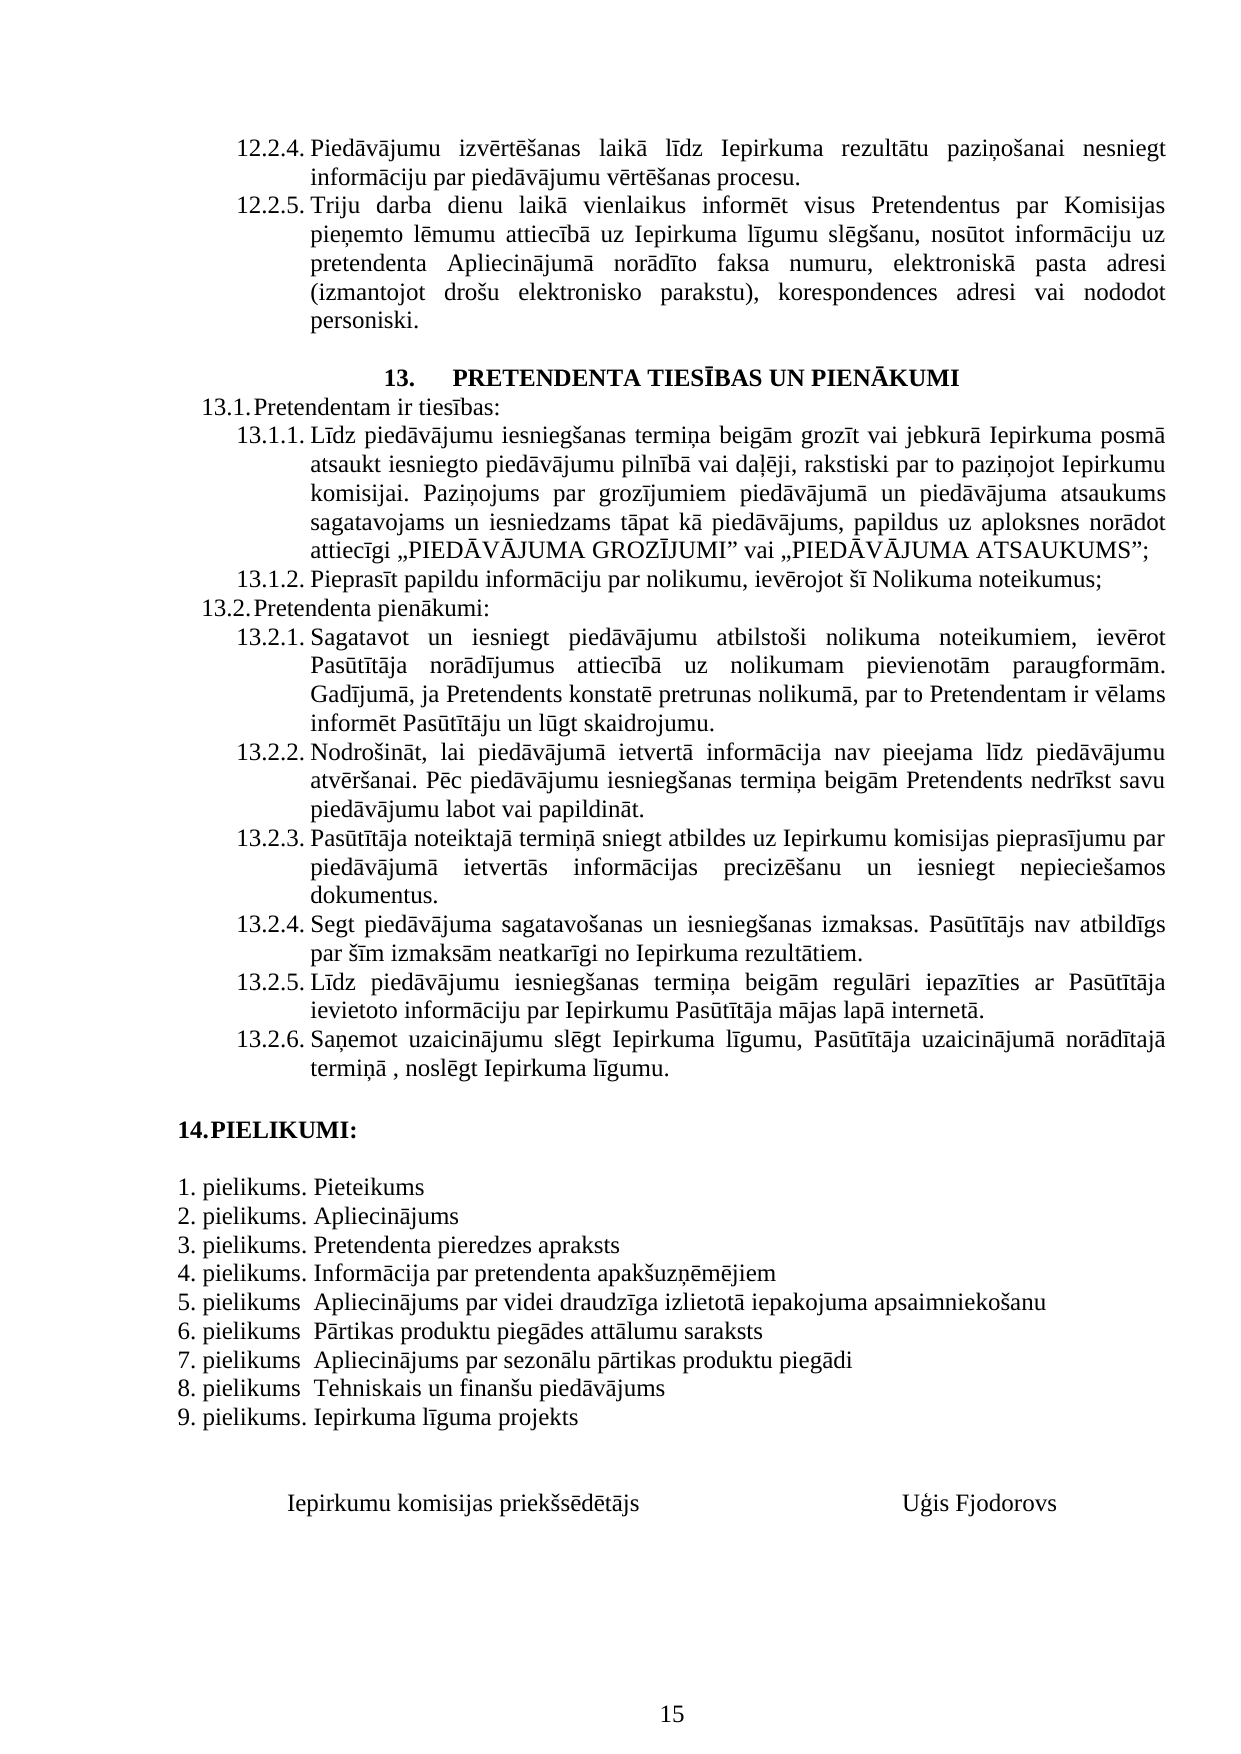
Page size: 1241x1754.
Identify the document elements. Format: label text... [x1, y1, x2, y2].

list Sagatavot un iesniegt piedāvājumu atbilstoši nolikuma noteikumiem, ievērot Pasūtītāja norādījumus attiecībā uz nolikumam pievienotām paraugformām. Gadījumā, ja Pretendents konstatē pretrunas nolikumā, par to Pretendentam ir vēlams informēt Pasūtītāju un lūgt skaidrojumu. [236, 622, 1166, 737]
list Segt piedāvājuma sagatavošanas un iesniegšanas izmaksas. Pasūtītājs nav atbildīgs par šīm izmaksām neatkarīgi no Iepirkuma rezultātiem. [236, 909, 1166, 967]
list Pretendentam ir tiesības: [201, 392, 1166, 420]
list Pasūtītāja noteiktajā termiņā sniegt atbildes uz Iepirkumu komisijas pieprasījumu par piedāvājumā ietvertās informācijas precizēšanu un iesniegt nepieciešamos dokumentus. [236, 823, 1166, 909]
list PRETENDENTA TIESĪBAS UN PIENĀKUMI [177, 363, 1166, 392]
text 3. pielikums. Pretendenta pieredzes apraksts [177, 1230, 1166, 1258]
list Līdz piedāvājumu iesniegšanas termiņa beigām regulāri iepazīties ar Pasūtītāja ievietoto informāciju par Iepirkumu Pasūtītāja mājas lapā internetā. [236, 967, 1166, 1024]
list Pieprasīt papildu informāciju par nolikumu, ievērojot šī Nolikuma noteikumus; [236, 564, 1166, 593]
list Nodrošināt, lai piedāvājumā ietvertā informācija nav pieejama līdz piedāvājumu atvēršanai. Pēc piedāvājumu iesniegšanas termiņa beigām Pretendents nedrīkst savu piedāvājumu labot vai papildināt. [236, 737, 1166, 823]
text 1. pielikums. Pieteikums [177, 1172, 1166, 1201]
text 6. pielikums Pārtikas produktu piegādes attālumu saraksts [177, 1316, 1166, 1345]
list PIELIKUMI: [177, 1115, 1166, 1143]
text 8. pielikums Tehniskais un finanšu piedāvājums [177, 1373, 1166, 1402]
text 4. pielikums. Informācija par pretendenta apakšuzņēmējiem [177, 1258, 1166, 1287]
list Pretendenta pienākumi: [201, 593, 1166, 622]
text 9. pielikums. Iepirkuma līguma projekts [177, 1402, 1166, 1431]
list Saņemot uzaicinājumu slēgt Iepirkuma līgumu, Pasūtītāja uzaicinājumā norādītajā termiņā , noslēgt Iepirkuma līgumu. [236, 1024, 1166, 1082]
text Iepirkumu komisijas priekšsēdētājs Uģis Fjodorovs [177, 1488, 1166, 1517]
list Triju darba dienu laikā vienlaikus informēt visus Pretendentus par Komisijas pieņemto lēmumu attiecībā uz Iepirkuma līgumu slēgšanu, nosūtot informāciju uz pretendenta Apliecinājumā norādīto faksa numuru, elektroniskā pasta adresi (izmantojot drošu elektronisko parakstu), korespondences adresi vai nododot personiski. [236, 190, 1166, 334]
list Līdz piedāvājumu iesniegšanas termiņa beigām grozīt vai jebkurā Iepirkuma posmā atsaukt iesniegto piedāvājumu pilnībā vai daļēji, rakstiski par to paziņojot Iepirkumu komisijai. Paziņojums par grozījumiem piedāvājumā un piedāvājuma atsaukums sagatavojams un iesniedzams tāpat kā piedāvājums, papildus uz aploksnes norādot attiecīgi „PIEDĀVĀJUMA GROZĪJUMI” vai „PIEDĀVĀJUMA ATSAUKUMS”; [236, 420, 1166, 564]
list Piedāvājumu izvērtēšanas laikā līdz Iepirkuma rezultātu paziņošanai nesniegt informāciju par piedāvājumu vērtēšanas procesu. [236, 133, 1166, 190]
text 5. pielikums Apliecinājums par videi draudzīga izlietotā iepakojuma apsaimniekošanu [177, 1287, 1166, 1316]
text 7. pielikums Apliecinājums par sezonālu pārtikas produktu piegādi [177, 1345, 1166, 1373]
text 2. pielikums. Apliecinājums [177, 1201, 1166, 1230]
